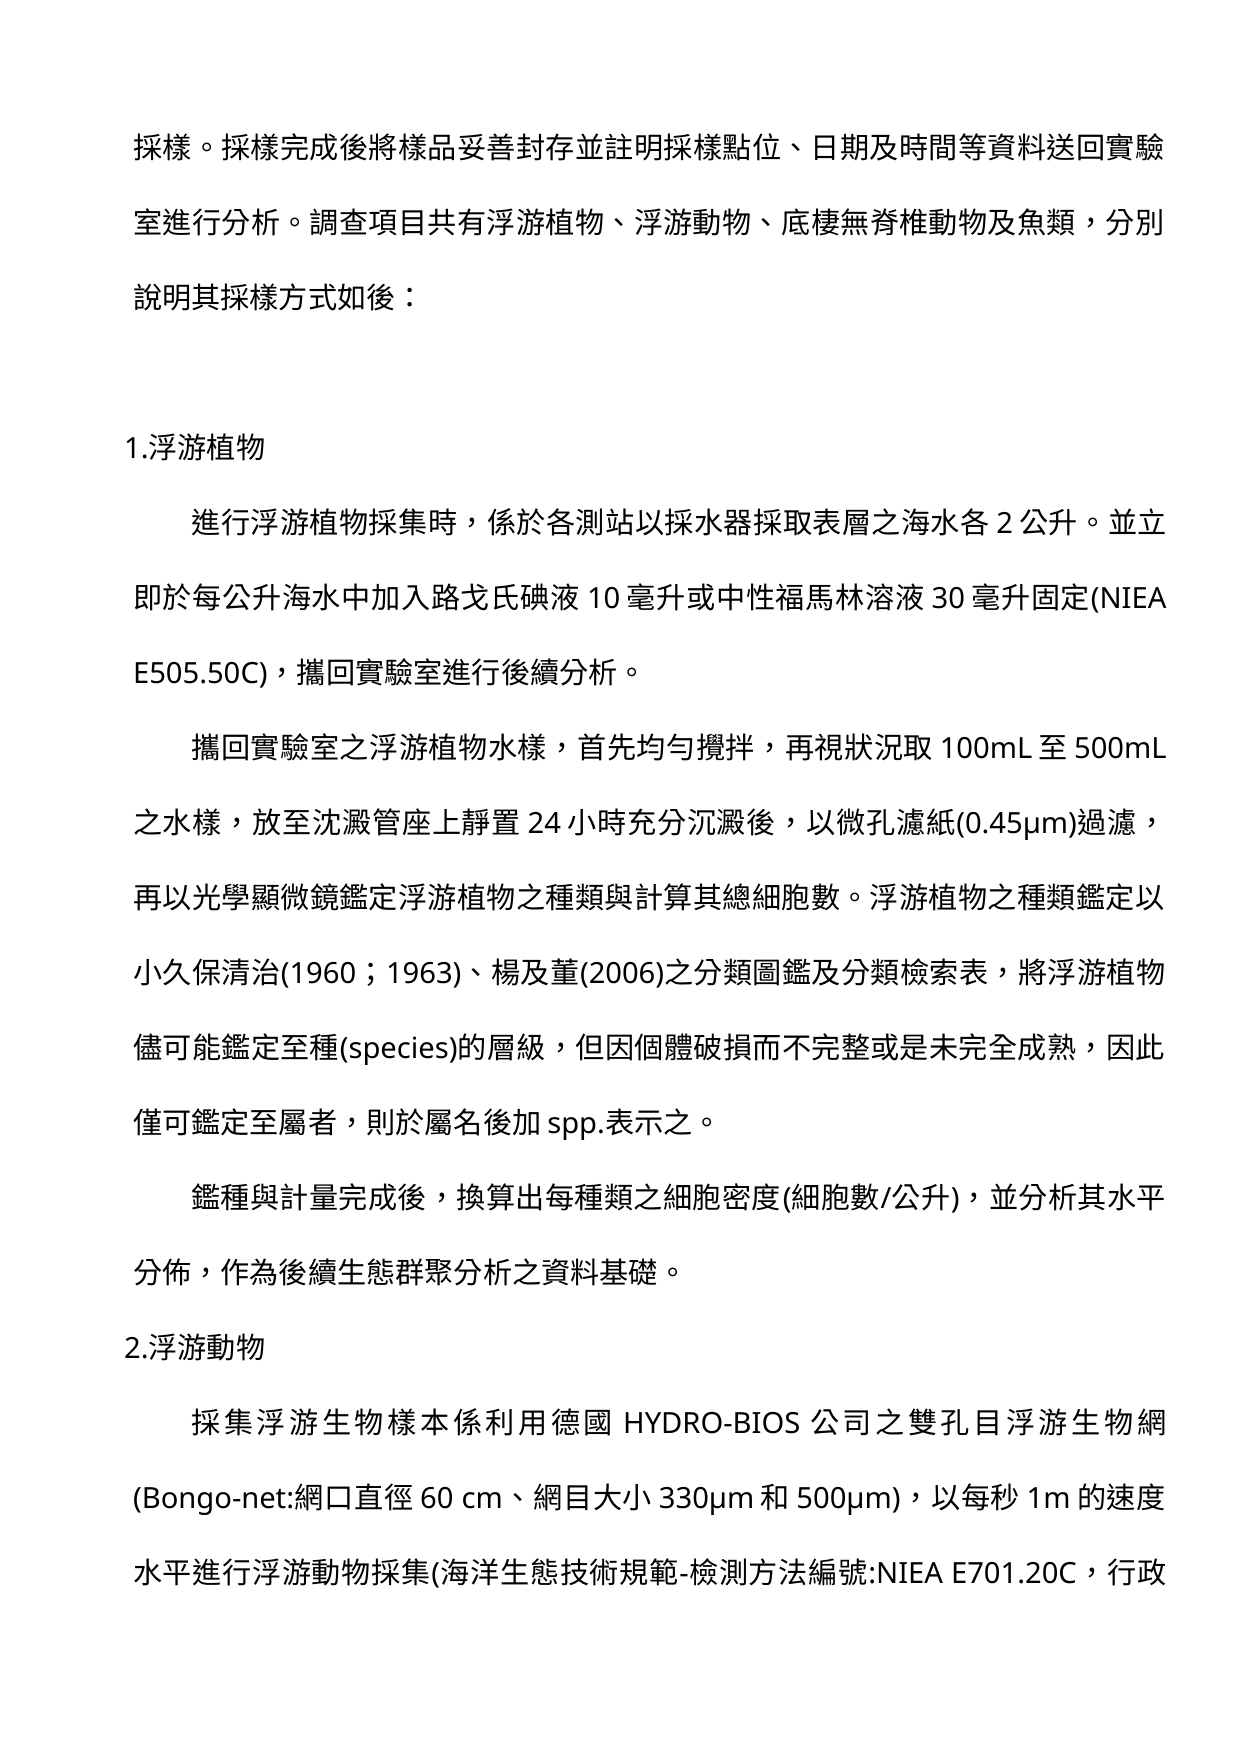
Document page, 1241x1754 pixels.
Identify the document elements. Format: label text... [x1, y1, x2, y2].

text 鑑種與計量完成後，換算出每種類之細胞密度(細胞數/公升)，並分析其水平分佈，作為後續生態群聚分析之資料基礎。 [133, 1158, 1167, 1308]
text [133, 1383, 1167, 1608]
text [133, 108, 1167, 333]
text 2.浮游動物 [124, 1308, 1167, 1383]
text 攜回實驗室之浮游植物水樣，首先均勻攪拌，再視狀況取100mL至500mL之水樣，放至沈澱管座上靜置24小時充分沉澱後，以微孔濾紙(0.45μm)過濾，再以光學顯微鏡鑑定浮游植物之種類與計算其總細胞數。浮游植物之種類鑑定以小久保清治(1960；1963)、楊及董(2006)之分類圖鑑及分類檢索表，將浮游植物儘可能鑑定至種(species)的層級，但因個體破損而不完整或是未完全成熟，因此僅可鑑定至屬者，則於屬名後加spp.表示之。 [133, 708, 1167, 1158]
text 進行浮游植物採集時，係於各測站以採水器採取表層之海水各2公升。並立即於每公升海水中加入路戈氏碘液10毫升或中性福馬林溶液30毫升固定(NIEA E505.50C)，攜回實驗室進行後續分析。 [133, 483, 1167, 708]
text 1.浮游植物 [124, 408, 1167, 483]
